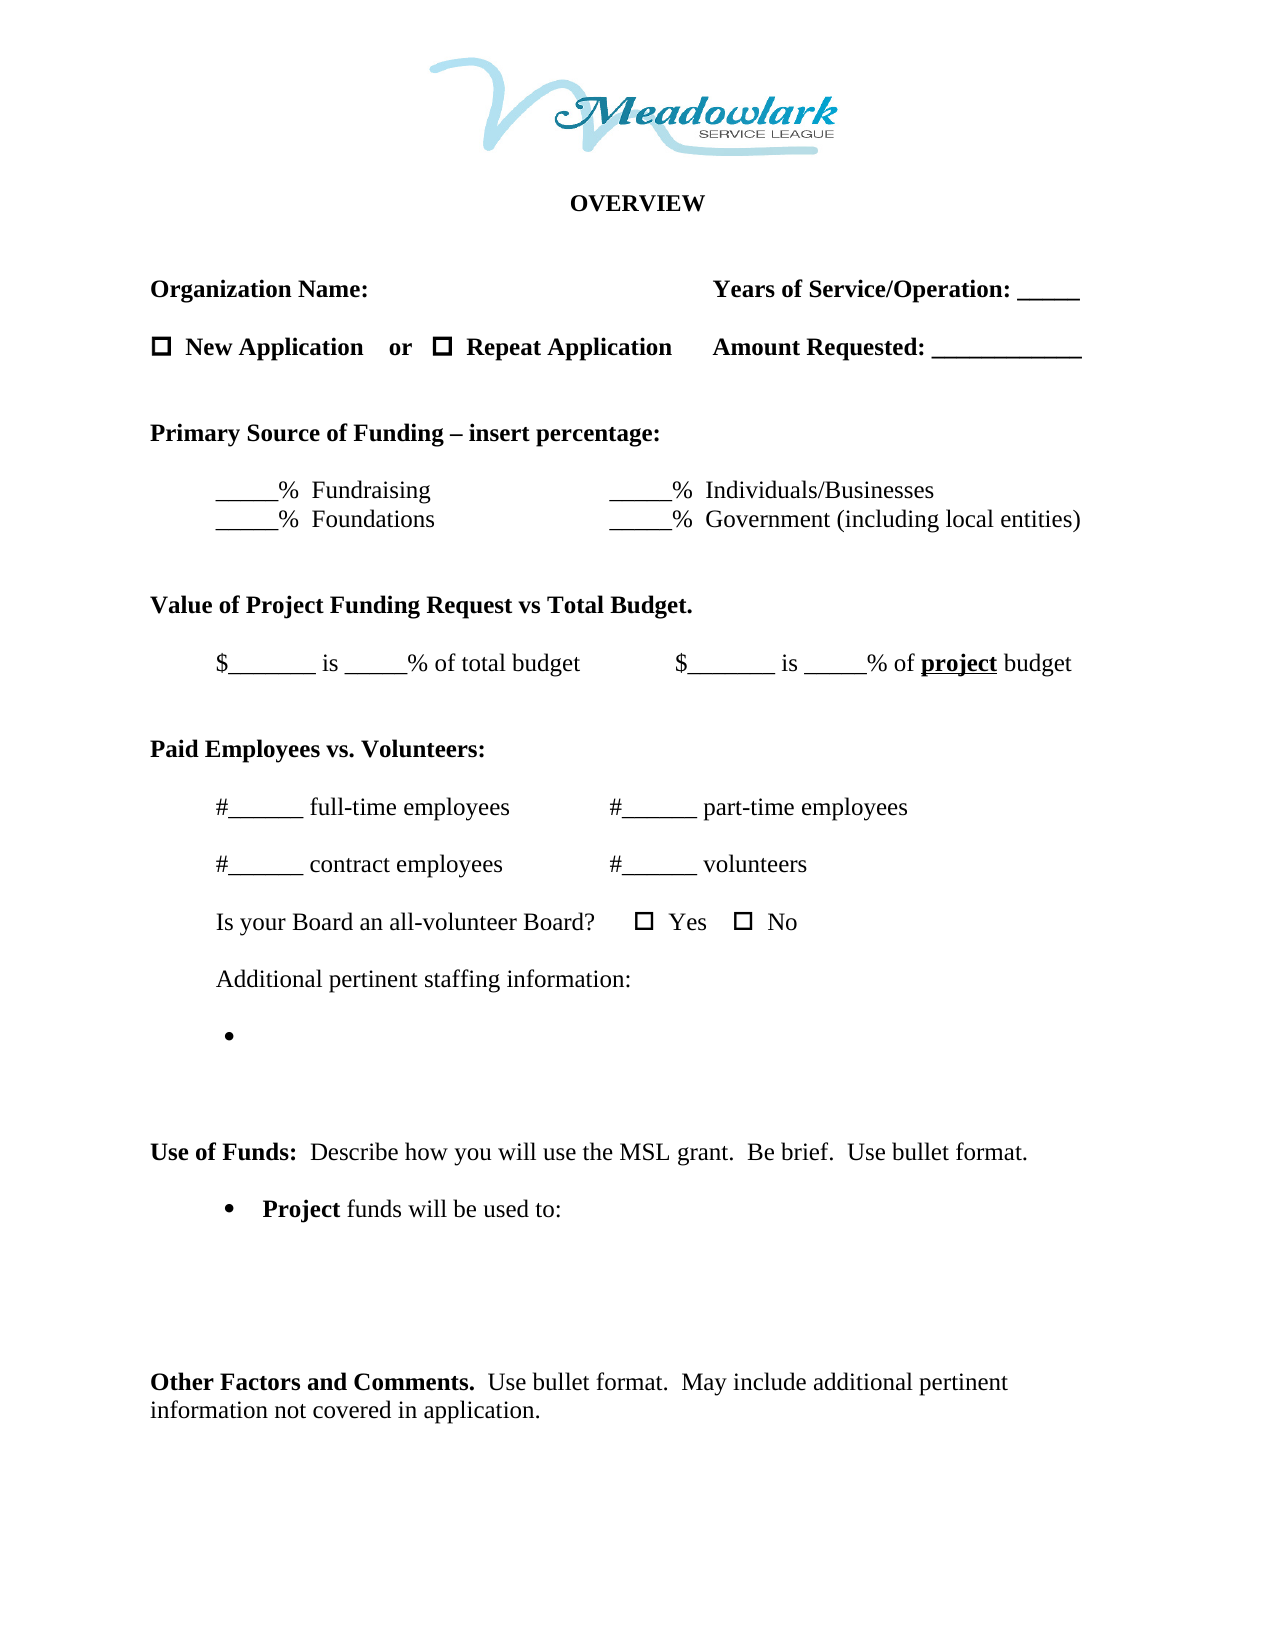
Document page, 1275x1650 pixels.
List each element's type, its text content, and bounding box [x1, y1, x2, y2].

list Project funds will be used to: [225, 1194, 1125, 1223]
picture [415, 52, 860, 162]
text #______ contract employees #______ volunteers [150, 849, 1125, 878]
text Use of Funds: Describe how you will use the MSL grant. Be brief. Use bullet format. [150, 1137, 1125, 1166]
text $_______ is _____% of total budget $_______ is _____% of project budget [150, 648, 1125, 677]
text Additional pertinent staffing information: [150, 964, 1125, 993]
text Value of Project Funding Request vs Total Budget. [150, 591, 1125, 619]
text Other Factors and Comments. Use bullet format. May include additional pertinent information not covered in application. [150, 1367, 1125, 1424]
text Is your Board an all-volunteer Board? Yes No [150, 907, 1125, 936]
text Primary Source of Funding – insert percentage: [150, 418, 1125, 447]
title OVERVIEW [150, 189, 1125, 217]
text Paid Employees vs. Volunteers: [150, 734, 1125, 763]
text New Application or Repeat Application Amount Requested: ____________ [150, 332, 1125, 361]
text #______ full-time employees #______ part-time employees [150, 792, 1125, 821]
text _____% Foundations _____% Government (including local entities) [150, 504, 1125, 533]
text Organization Name: Years of Service/Operation: _____ [150, 274, 1125, 303]
text _____% Fundraising _____% Individuals/Businesses [150, 476, 1125, 504]
